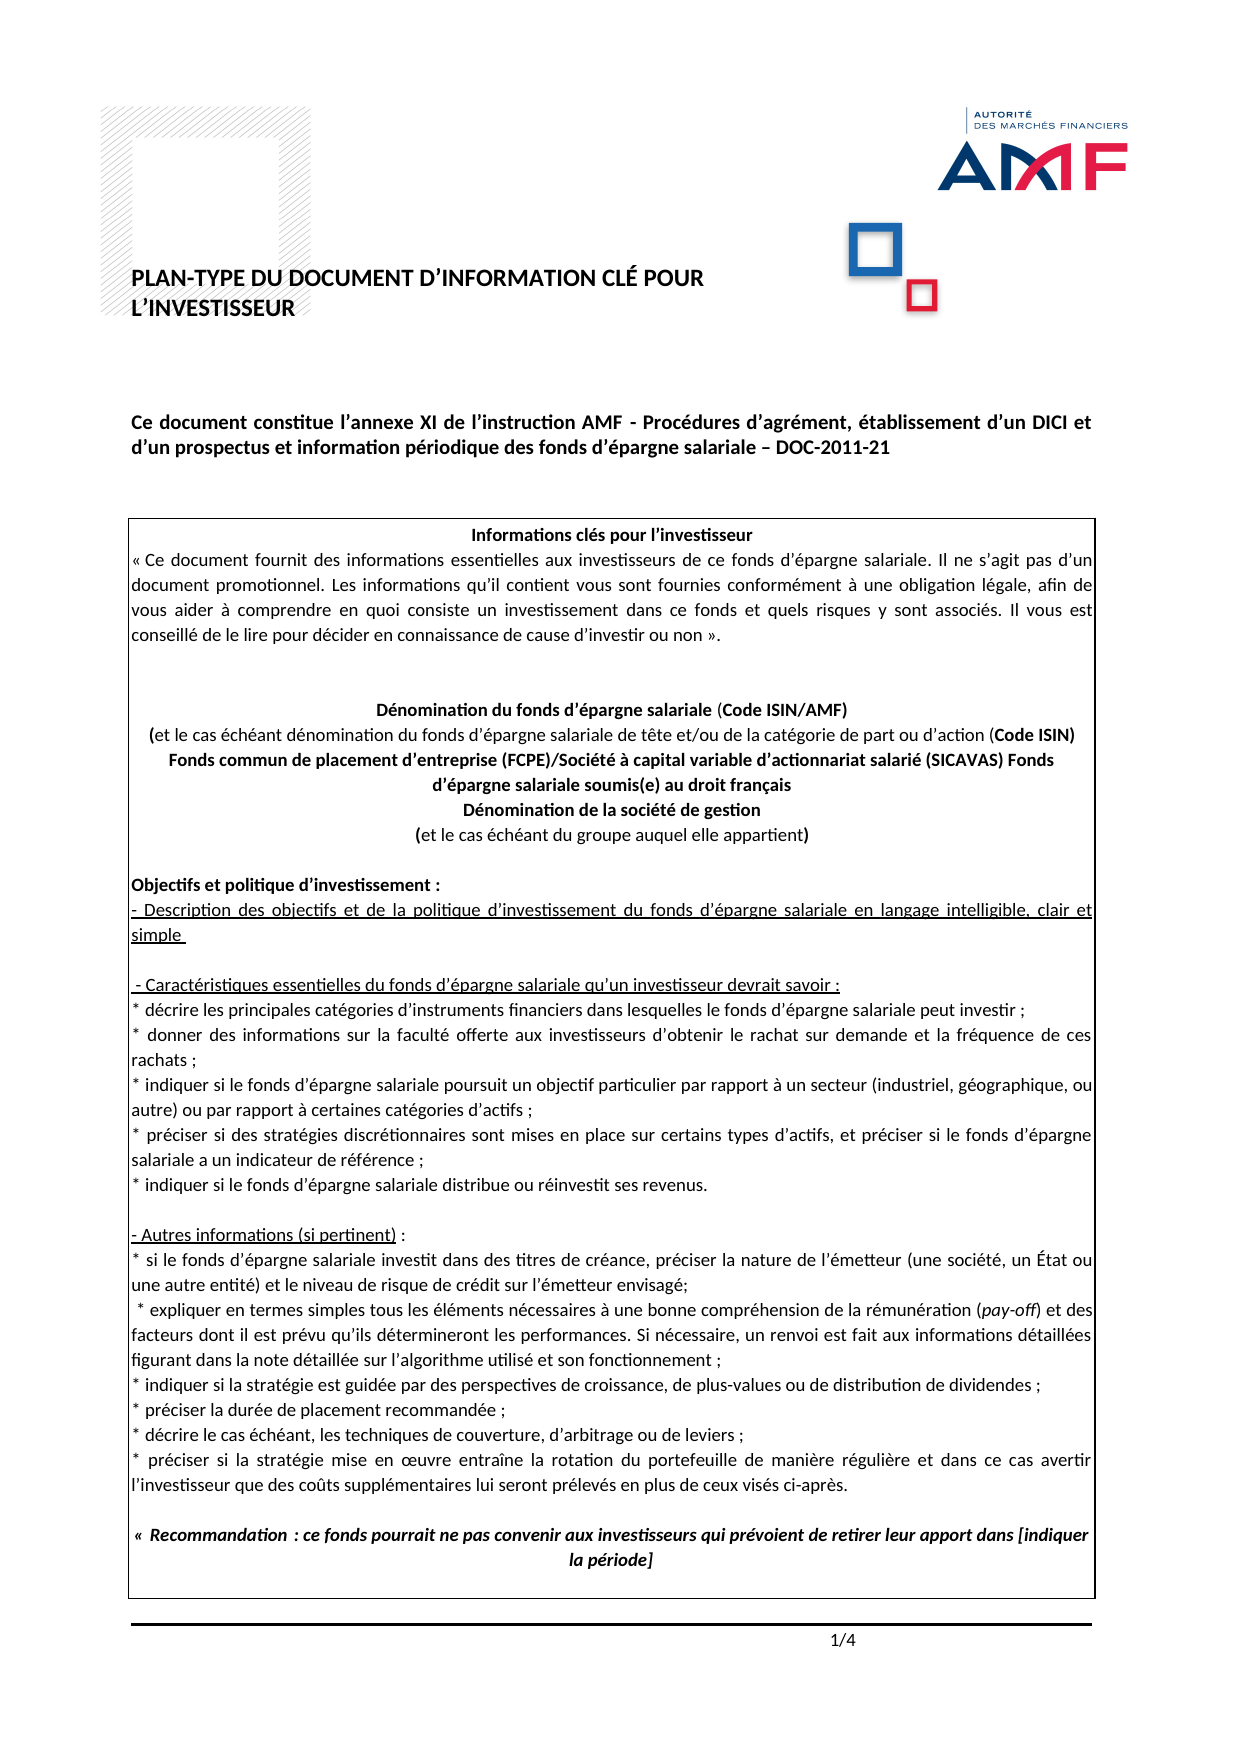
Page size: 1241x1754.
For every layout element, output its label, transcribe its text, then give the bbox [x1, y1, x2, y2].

text Objectifs et politique d’investissement : [131, 871, 1092, 896]
text Fonds commun de placement d’entreprise (FCPE)/Société à capital variable d’actionnariat salarié (SICAVAS) Fonds d’épargne salariale soumis(e) au droit français [131, 746, 1092, 796]
text * décrire les principales catégories d’instruments financiers dans lesquelles le fonds d’épargne salariale peut investir ; [131, 996, 1092, 1021]
text « Ce document fournit des informations essentielles aux investisseurs de ce fonds d’épargne salariale. Il ne s’agit pas d’un document promotionnel. Les informations qu’il contient vous sont fournies conformément à une obligation légale, afin de vous aider à comprendre en quoi consiste un investissement dans ce fonds et quels risques y sont associés. Il vous est conseillé de le lire pour décider en connaissance de cause d’investir ou non ». [131, 546, 1092, 646]
text (et le cas échéant dénomination du fonds d’épargne salariale de tête et/ou de la catégorie de part ou d’action (Code ISIN) [131, 721, 1092, 746]
text * indiquer si le fonds d’épargne salariale distribue ou réinvestit ses revenus. [131, 1171, 1092, 1196]
text * préciser si la stratégie mise en œuvre entraîne la rotation du portefeuille de manière régulière et dans ce cas avertir l’investisseur que des coûts supplémentaires lui seront prélevés en plus de ceux visés ci-après. [131, 1446, 1092, 1496]
text * expliquer en termes simples tous les éléments nécessaires à une bonne compréhension de la rémunération (pay-off) et des facteurs dont il est prévu qu’ils détermineront les performances. Si nécessaire, un renvoi est fait aux informations détaillées figurant dans la note détaillée sur l’algorithme utilisé et son fonctionnement ; [131, 1296, 1092, 1371]
text * indiquer si le fonds d’épargne salariale poursuit un objectif particulier par rapport à un secteur (industriel, géographique, ou autre) ou par rapport à certaines catégories d’actifs ; [131, 1071, 1092, 1121]
text * donner des informations sur la faculté offerte aux investisseurs d’obtenir le rachat sur demande et la fréquence de ces rachats ; [131, 1021, 1092, 1071]
text - Description des objectifs et de la politique d’investissement du fonds d’épargne salariale en langage intelligible, clair et simple [131, 919, 1092, 946]
text * si le fonds d’épargne salariale investit dans des titres de créance, préciser la nature de l’émetteur (une société, un État ou une autre entité) et le niveau de risque de crédit sur l’émetteur envisagé; [131, 1246, 1092, 1296]
text Ce document constitue l’annexe XI de l’instruction AMF - Procédures d’agrément, établissement d’un DICI et d’un prospectus et information périodique des fonds d’épargne salariale – DOC-2011-21 [131, 409, 1092, 460]
text * indiquer si la stratégie est guidée par des perspectives de croissance, de plus-values ou de distribution de dividendes ; [131, 1371, 1092, 1396]
text - Description des objectifs et de la politique d’investissement du fonds d’épargne salariale en langage intelligible, clair et simple [131, 896, 1092, 917]
text « Recommandation : ce fonds pourrait ne pas convenir aux investisseurs qui prévoient de retirer leur apport dans [indiquer la période] [131, 1521, 1092, 1571]
text - Autres informations (si pertinent) : [131, 1221, 1092, 1246]
text Dénomination du fonds d’épargne salariale (Code ISIN/AMF) [131, 696, 1092, 721]
text Informations clés pour l’investisseur [129, 519, 1094, 546]
text * décrire le cas échéant, les techniques de couverture, d’arbitrage ou de leviers ; [131, 1421, 1092, 1446]
text * préciser si des stratégies discrétionnaires sont mises en place sur certains types d’actifs, et préciser si le fonds d’épargne salariale a un indicateur de référence ; [131, 1121, 1092, 1171]
text - Caractéristiques essentielles du fonds d’épargne salariale qu’un investisseur devrait savoir : [131, 971, 1092, 996]
text (et le cas échéant du groupe auquel elle appartient) [131, 821, 1092, 846]
text Dénomination de la société de gestion [131, 796, 1092, 821]
picture [0, 1, 1235, 328]
text * préciser la durée de placement recommandée ; [131, 1396, 1092, 1421]
text Plan-type du document d’information clé pour l’investisseur [131, 262, 740, 323]
